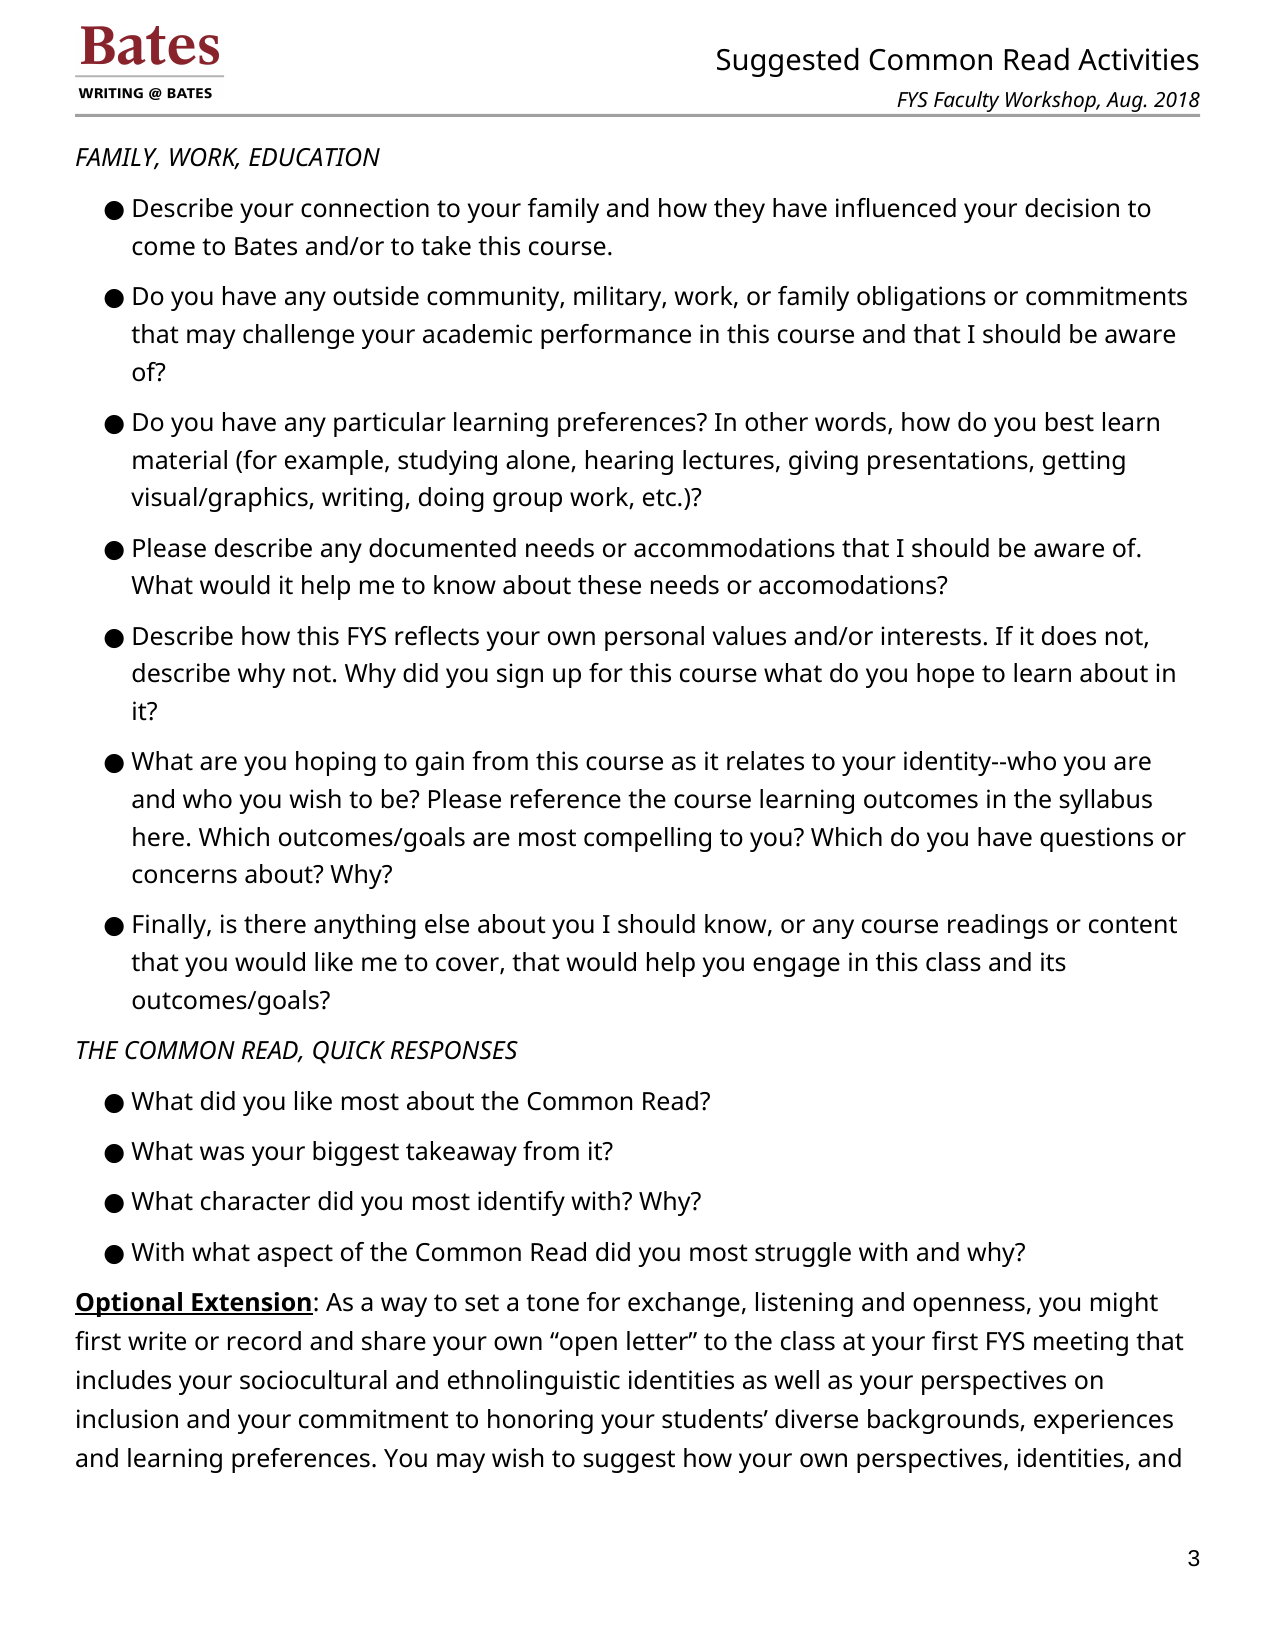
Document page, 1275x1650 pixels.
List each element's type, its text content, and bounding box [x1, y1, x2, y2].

list Do you have any outside community, military, work, or family obligations or commitments that may challenge your academic performance in this course and that I should be aware of? [103, 279, 1200, 388]
text FAMILY, WORK, EDUCATION [75, 140, 1200, 174]
list What character did you most identify with? Why? [103, 1184, 1200, 1218]
list What did you like most about the Common Read? [103, 1084, 1200, 1118]
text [75, 1284, 1200, 1475]
picture [75, 26, 225, 100]
text THE COMMON READ, QUICK RESPONSES [75, 1033, 1200, 1067]
list Finally, is there anything else about you I should know, or any course readings or content that you would like me to cover, that would help you engage in this class and its outcomes/goals? [103, 907, 1200, 1017]
list Describe your connection to your family and how they have influenced your decision to come to Bates and/or to take this course. [103, 191, 1200, 263]
list Please describe any documented needs or accommodations that I should be aware of. What would it help me to know about these needs or accomodations? [103, 530, 1200, 602]
list What are you hoping to gain from this course as it relates to your identity--who you are and who you wish to be? Please reference the course learning outcomes in the syllabus here. Which outcomes/goals are most compelling to you? Which do you have questions or concerns about? Why? [103, 744, 1200, 891]
list With what aspect of the Common Read did you most struggle with and why? [103, 1234, 1200, 1268]
list Describe how this FYS reflects your own personal values and/or interests. If it does not, describe why not. Why did you sign up for this course what do you hope to learn about in it? [103, 618, 1200, 728]
list Do you have any particular learning preferences? In other words, how do you best learn material (for example, studying alone, hearing lectures, giving presentations, getting visual/graphics, writing, doing group work, etc.)? [103, 404, 1200, 514]
list What was your biggest takeaway from it? [103, 1134, 1200, 1168]
